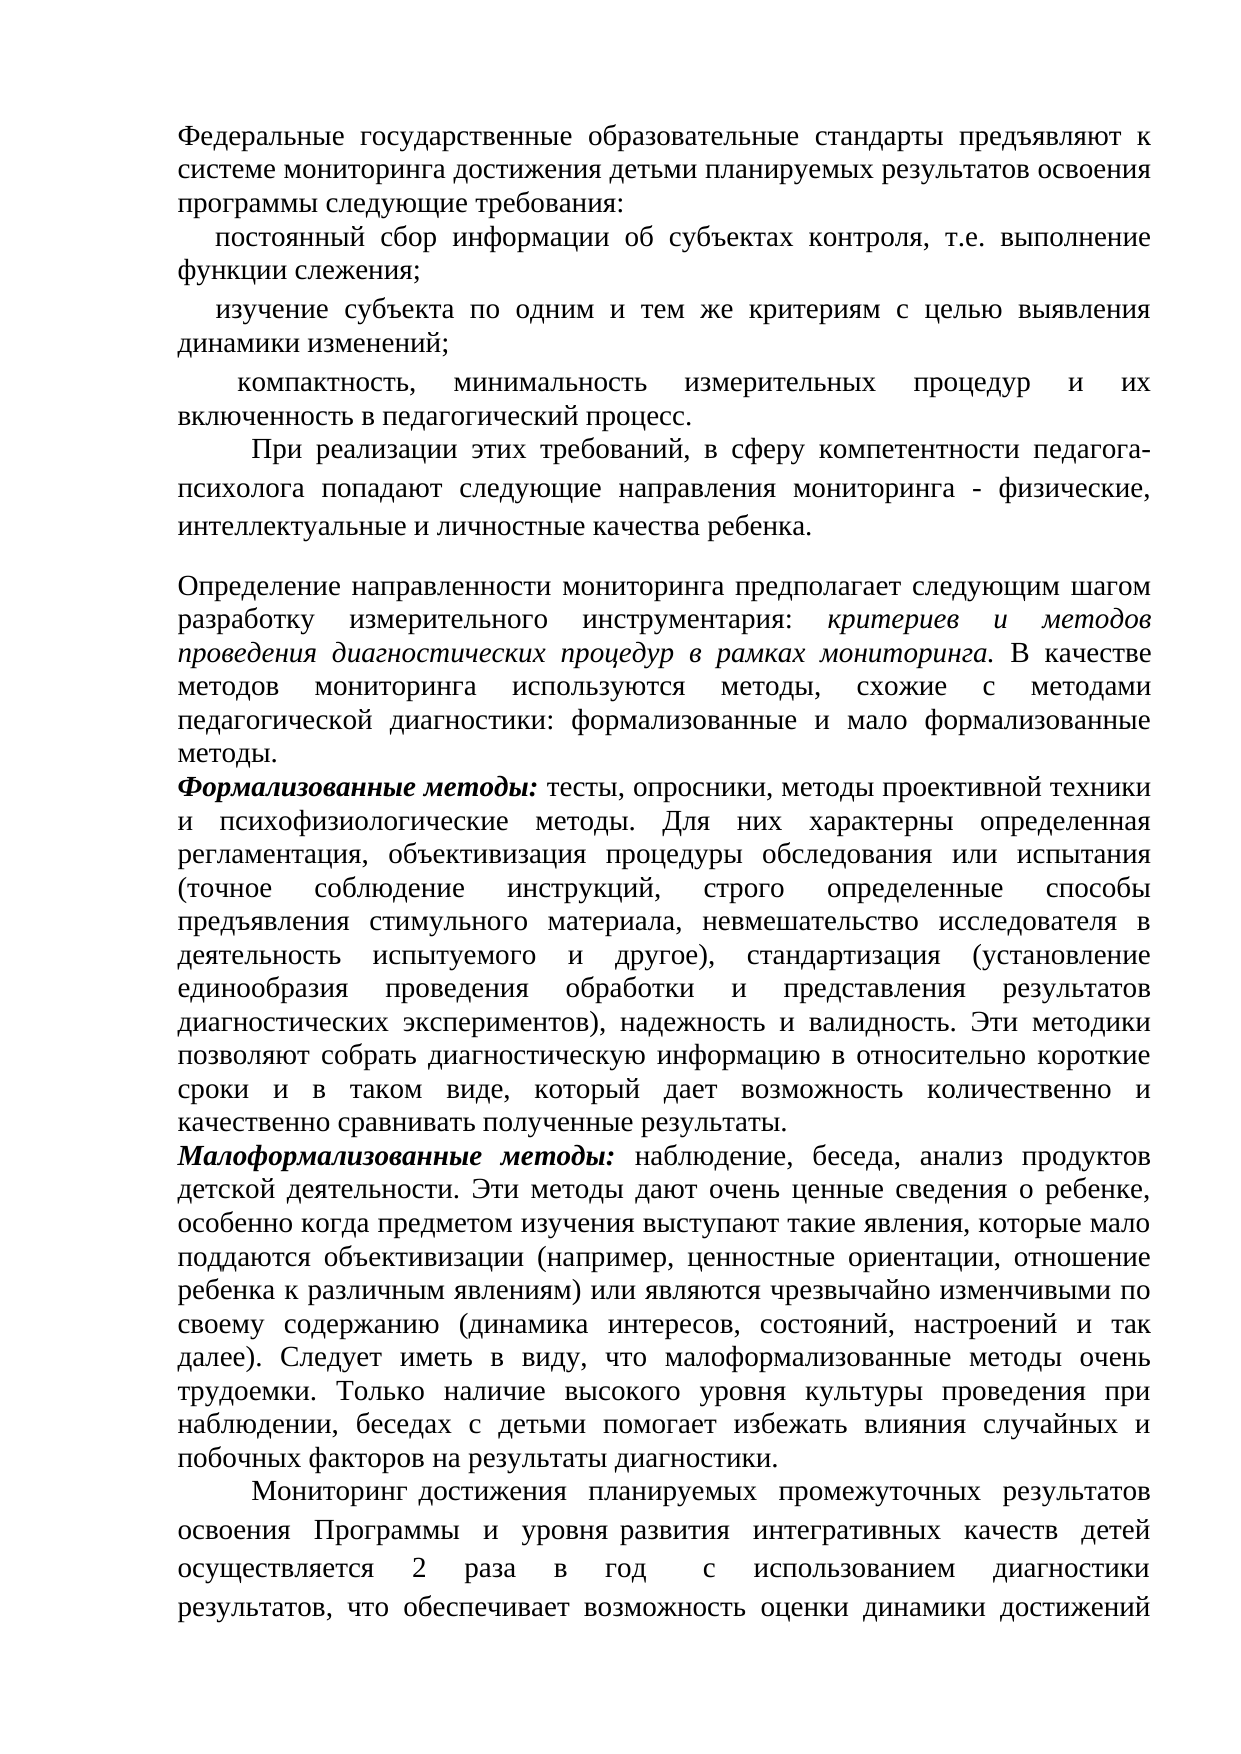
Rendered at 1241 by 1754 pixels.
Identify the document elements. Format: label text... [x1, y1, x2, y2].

text Определение направленности мониторинга предполагает следующим шагом разработку измерительного инструментария: критериев и методов проведения диагностических процедур в рамках мониторинга. В качестве методов мониторинга используются методы, схожие с методами педагогической диагностики: формализованные и мало формализованные методы. [177, 568, 1152, 769]
text  компактность, минимальность измерительных процедур и их включенность в педагогический процесс. [177, 364, 1152, 431]
text  изучение субъекта по одним и тем же критериям с целью выявления динамики изменений; [177, 292, 1152, 359]
text  постоянный сбор информации об субъектах контроля, т.е. выполнение функции слежения; [177, 219, 1152, 286]
text Федеральные государственные образовательные стандарты предъявляют к системе мониторинга достижения детьми планируемых результатов освоения программы следующие требования: [177, 118, 1152, 219]
text Малоформализованные методы: наблюдение, беседа, анализ продуктов детской деятельности. Эти методы дают очень ценные сведения о ребенке, особенно когда предметом изучения выступают такие явления, которые мало поддаются объективизации (например, ценностные ориентации, отношение ребенка к различным явлениям) или являются чрезвычайно изменчивыми по своему содержанию (динамика интересов, состояний, настроений и так далее). Следует иметь в виду, что малоформализованные методы очень трудоемки. Только наличие высокого уровня культуры проведения при наблюдении, беседах с детьми помогает избежать влияния случайных и побочных факторов на результаты диагностики. [177, 1138, 1152, 1473]
text Формализованные методы: тесты, опросники, методы проективной техники и психофизиологические методы. Для них характерны определенная регламентация, объективизация процедуры обследования или испытания (точное соблюдение инструкций, строго определенные способы предъявления стимульного материала, невмешательство исследователя в деятельность испытуемого и другое), стандартизация (установление единообразия проведения обработки и представления результатов диагностических экспериментов), надежность и валидность. Эти методики позволяют собрать диагностическую информацию в относительно короткие сроки и в таком виде, который дает возможность количественно и качественно сравнивать полученные результаты. [177, 769, 1152, 1138]
text При реализации этих требований, в сферу компетентности педагога-психолога попадают следующие направления мониторинга - физические, интеллектуальные и личностные качества ребенка. [177, 431, 1152, 542]
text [177, 1473, 1152, 1623]
